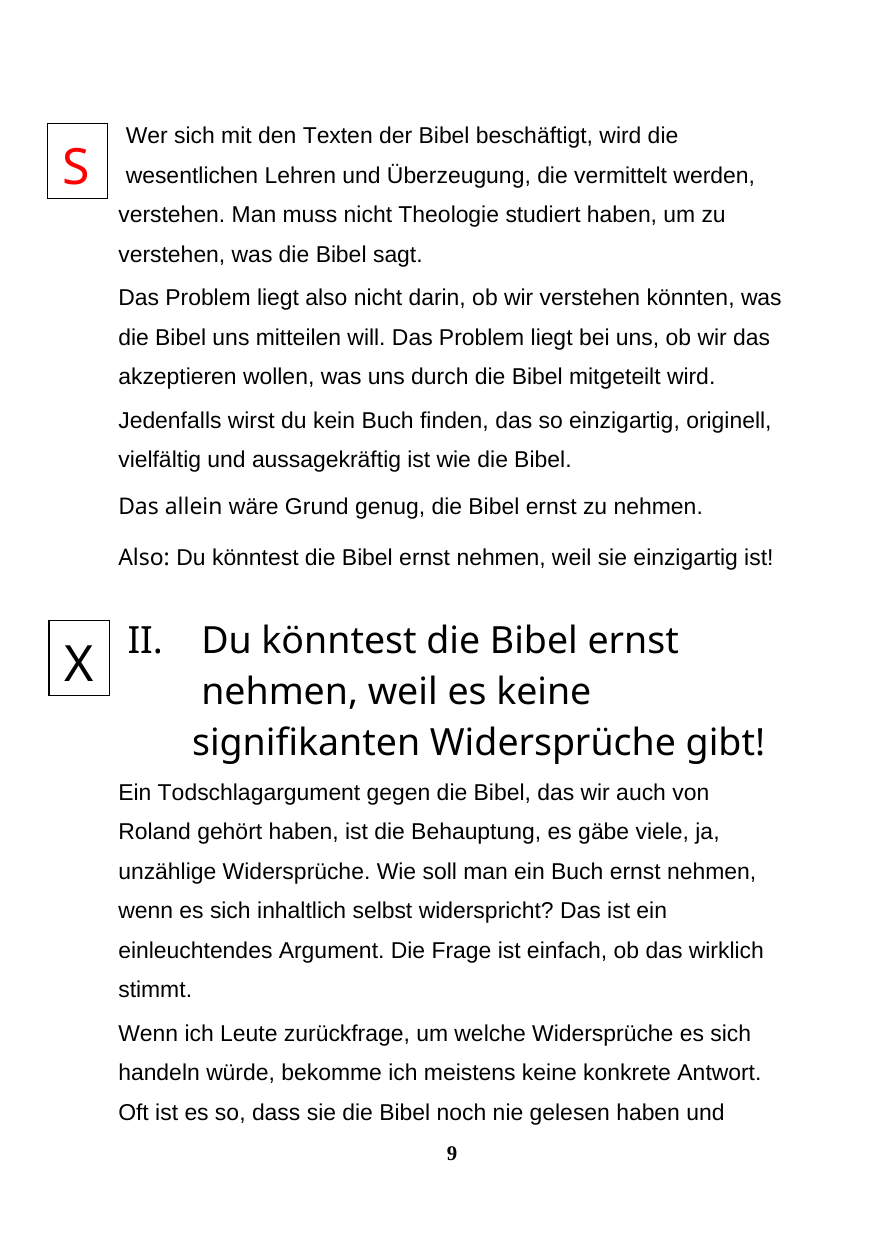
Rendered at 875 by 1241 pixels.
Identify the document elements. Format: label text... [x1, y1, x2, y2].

list Das allein wäre Grund genug, die Bibel ernst zu nehmen. [118, 490, 785, 521]
list Wer sich mit den Texten der Bibel beschäftigt, wird die wesentlichen Lehren und Überzeugung, die vermittelt werden, verstehen. Man muss nicht Theologie studiert haben, um zu verstehen, was die Bibel sagt. [118, 122, 785, 267]
list Das Problem liegt also nicht darin, ob wir verstehen könnten, was die Bibel uns mitteilen will. Das Problem liegt bei uns, ob wir das akzeptieren wollen, was uns durch die Bibel mitgeteilt wird. [118, 284, 785, 390]
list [118, 1020, 785, 1125]
list Jedenfalls wirst du kein Buch finden, das so einzigartig, originell, vielfältig und aussagekräftig ist wie die Bibel. [118, 407, 785, 473]
list Du könntest die Bibel ernst nehmen, weil es keine signifikanten Widersprüche gibt! [118, 613, 785, 766]
list Also: Du könntest die Bibel ernst nehmen, weil sie einzigartig ist! [118, 541, 785, 572]
list Ein Todschlagargument gegen die Bibel, das wir auch von Roland gehört haben, ist die Behauptung, es gäbe viele, ja, unzählige Widersprüche. Wie soll man ein Buch ernst nehmen, wenn es sich inhaltlich selbst widerspricht? Das ist ein einleuchtendes Argument. Die Frage ist einfach, ob das wirklich stimmt. [118, 779, 785, 1002]
